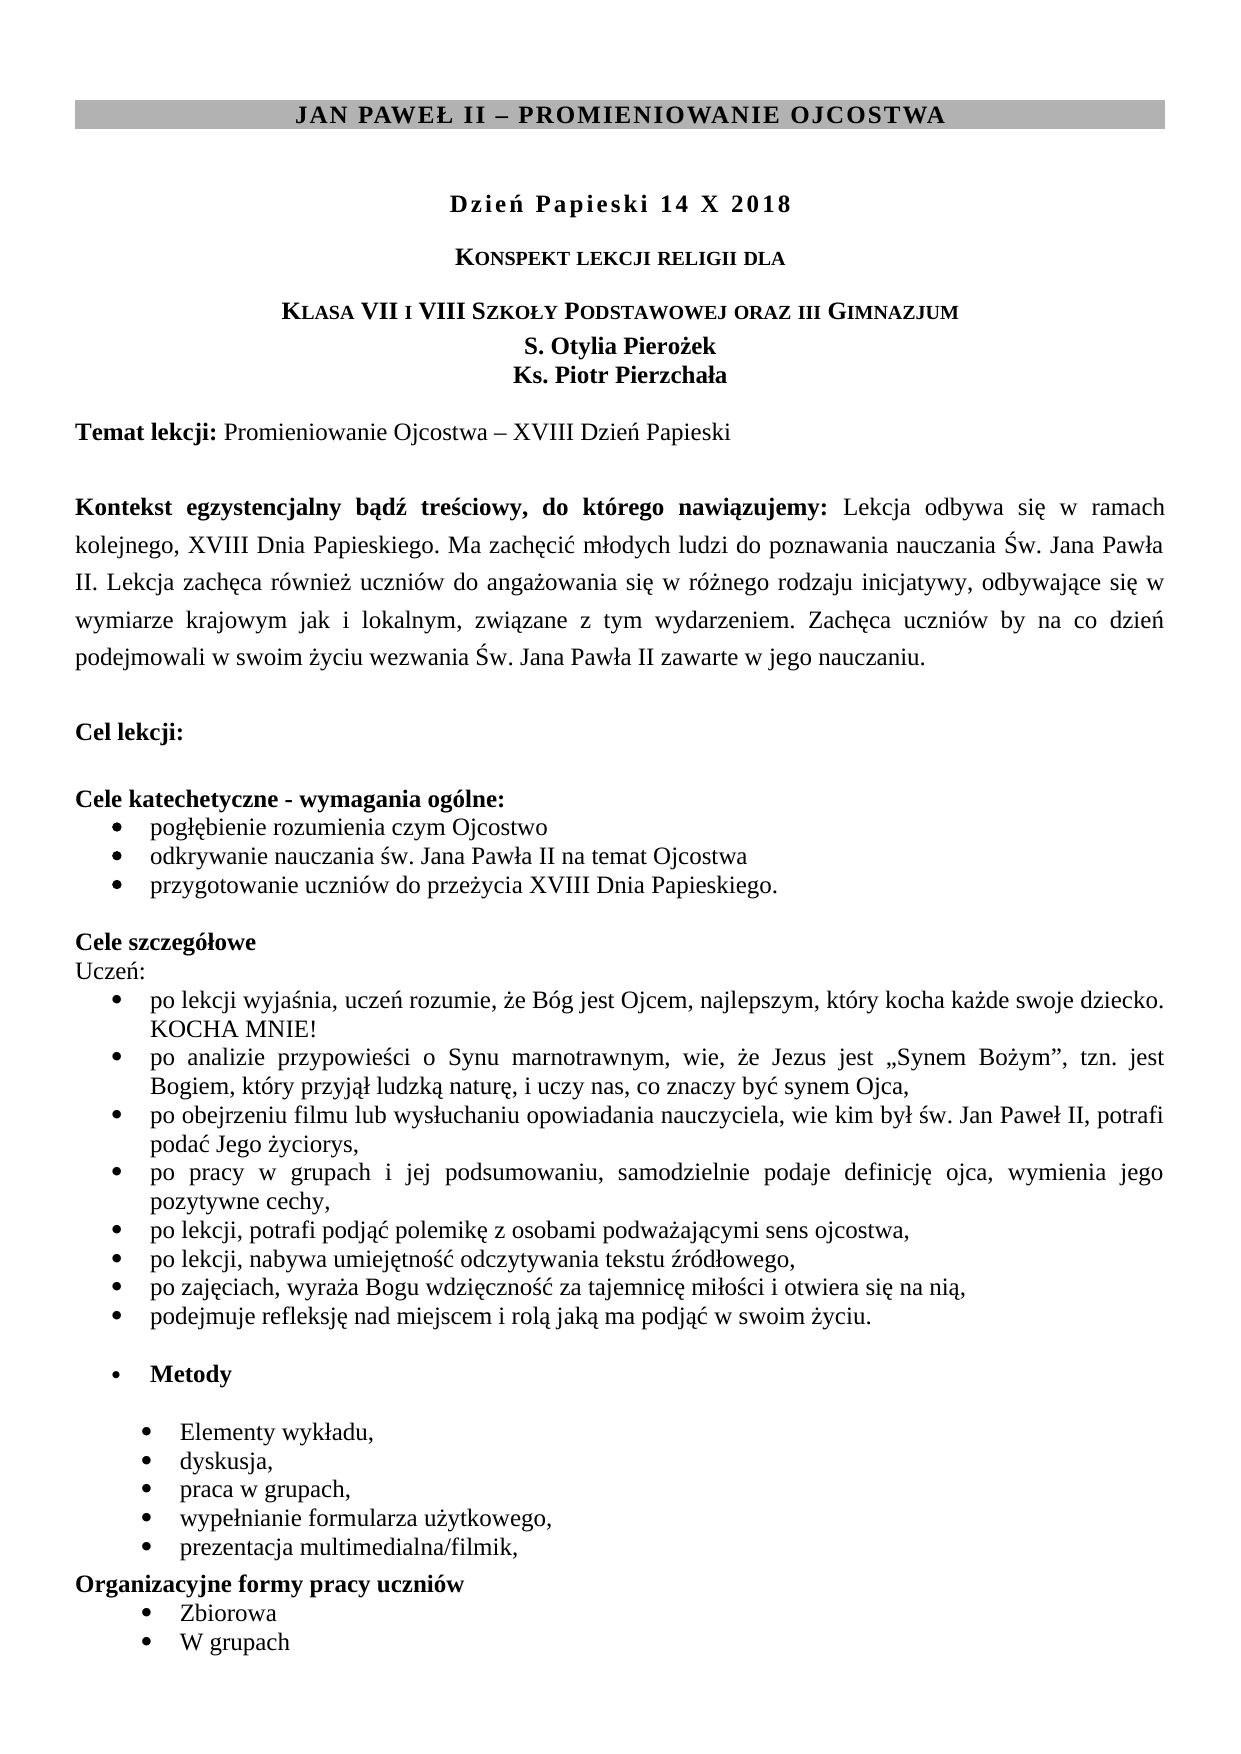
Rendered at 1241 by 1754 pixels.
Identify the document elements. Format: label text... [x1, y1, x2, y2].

text Organizacyjne formy pracy uczniów [75, 1561, 1165, 1598]
list Zbiorowa [142, 1598, 1165, 1627]
list pogłębienie rozumienia czym Ojcostwo [112, 812, 1165, 841]
text Cel lekcji: [75, 709, 1165, 746]
text S. Otylia Pierożek [75, 331, 1165, 360]
list po analizie przypowieści o Synu marnotrawnym, wie, że Jezus jest „Synem Bożym”, tzn. jest Bogiem, który przyjął ludzką naturę, i uczy nas, co znaczy być synem Ojca, [112, 1042, 1165, 1100]
list po lekcji, potrafi podjąć polemikę z osobami podważającymi sens ojcostwa, [112, 1215, 1165, 1244]
text Kontekst egzystencjalny bądź treściowy, do którego nawiązujemy: Lekcja odbywa się w ramach kolejnego, XVIII Dnia Papieskiego. Ma zachęcić młodych ludzi do poznawania nauczania Św. Jana Pawła II. Lekcja zachęca również uczniów do angażowania się w różnego rodzaju inicjatywy, odbywające się w wymiarze krajowym jak i lokalnym, związane z tym wydarzeniem. Zachęca uczniów by na co dzień podejmowali w swoim życiu wezwania Św. Jana Pawła II zawarte w jego nauczaniu. [75, 484, 1165, 671]
text Cele szczegółowe [75, 927, 1165, 956]
list podejmuje refleksję nad miejscem i rolą jaką ma podjąć w swoim życiu. [112, 1301, 1165, 1330]
list W grupach [142, 1627, 1165, 1656]
text Ks. Piotr Pierzchała [75, 360, 1165, 389]
text Cele katechetyczne - wymagania ogólne: [75, 784, 1165, 812]
list odkrywanie nauczania św. Jana Pawła II na temat Ojcostwa [112, 841, 1165, 870]
list po pracy w grupach i jej podsumowaniu, samodzielnie podaje definicję ojca, wymienia jego pozytywne cechy, [112, 1157, 1165, 1215]
list wypełnianie formularza użytkowego, [142, 1503, 1165, 1532]
list Elementy wykładu, [142, 1417, 1165, 1446]
subtitle Konspekt lekcji religii dla [75, 242, 1165, 271]
list po lekcji wyjaśnia, uczeń rozumie, że Bóg jest Ojcem, najlepszym, który kocha każde swoje dziecko. KOCHA MNIE! [112, 985, 1165, 1042]
list przygotowanie uczniów do przeżycia XVIII Dnia Papieskiego. [112, 870, 1165, 899]
list po lekcji, nabywa umiejętność odczytywania tekstu źródłowego, [112, 1244, 1165, 1272]
list po obejrzeniu filmu lub wysłuchaniu opowiadania nauczyciela, wie kim był św. Jan Paweł II, potrafi podać Jego życiorys, [112, 1100, 1165, 1157]
text Temat lekcji: Promieniowanie Ojcostwa – XVIII Dzień Papieski [75, 417, 1165, 446]
subtitle JAN PAWEŁ II – PROMIENIOWANIE OJCOSTWA [75, 100, 1165, 129]
subtitle Klasa VII i VIII Szkoły Podstawowej oraz iii Gimnazjum [75, 296, 1165, 325]
subtitle Dzień Papieski 14 X 2018 [75, 189, 1165, 217]
list prezentacja multimedialna/filmik, [142, 1532, 1165, 1561]
list Metody [112, 1359, 1165, 1388]
list po zajęciach, wyraża Bogu wdzięczność za tajemnicę miłości i otwiera się na nią, [112, 1272, 1165, 1301]
list praca w grupach, [142, 1474, 1165, 1503]
list dyskusja, [142, 1446, 1165, 1474]
text Uczeń: [75, 956, 1165, 985]
